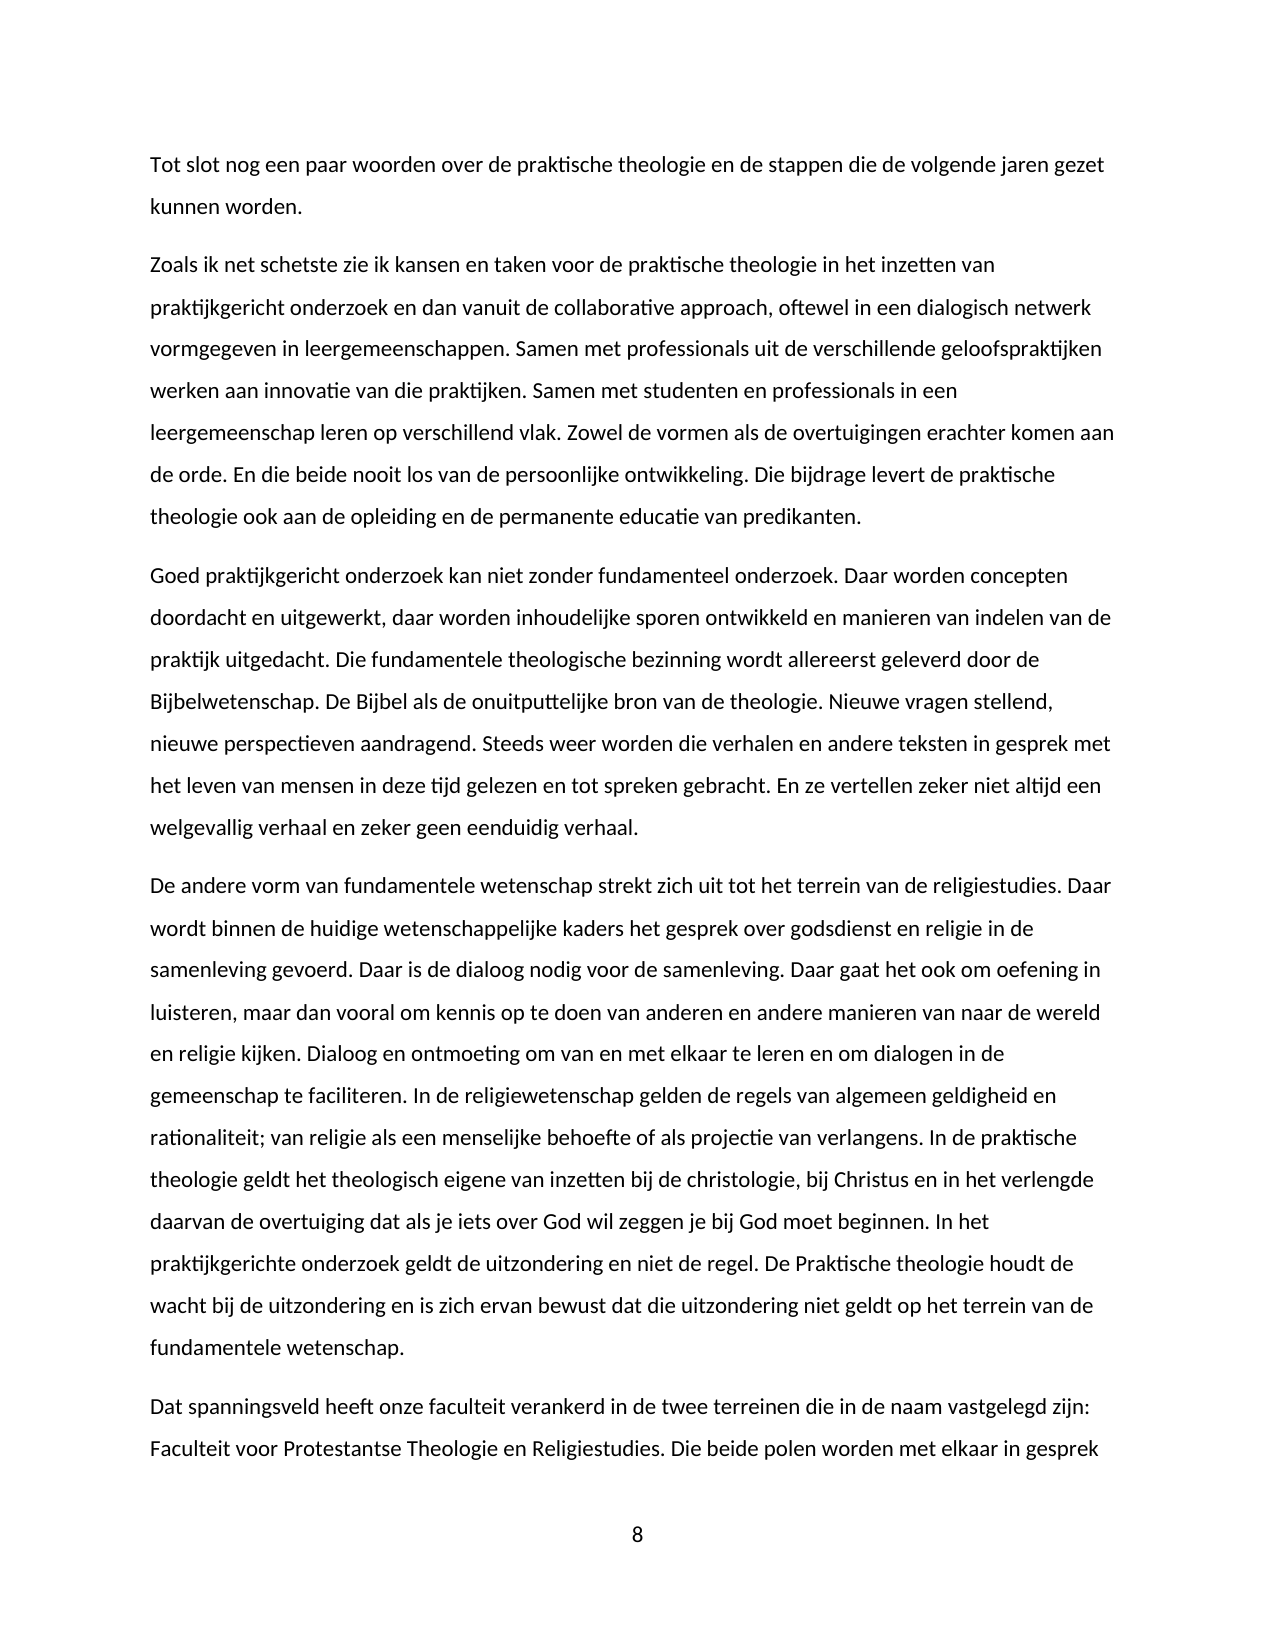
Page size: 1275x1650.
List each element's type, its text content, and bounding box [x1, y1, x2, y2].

text Zoals ik net schetste zie ik kansen en taken voor de praktische theologie in het inzetten van praktijkgericht onderzoek en dan vanuit de collaborative approach, oftewel in een dialogisch netwerk vormgegeven in leergemeenschappen. Samen met professionals uit de verschillende geloofspraktijken werken aan innovatie van die praktijken. Samen met studenten en professionals in een leergemeenschap leren op verschillend vlak. Zowel de vormen als de overtuigingen erachter komen aan de orde. En die beide nooit los van de persoonlijke ontwikkeling. Die bijdrage levert de praktische theologie ook aan de opleiding en de permanente educatie van predikanten. [150, 251, 1125, 531]
text De andere vorm van fundamentele wetenschap strekt zich uit tot het terrein van de religiestudies. Daar wordt binnen de huidige wetenschappelijke kaders het gesprek over godsdienst en religie in de samenleving gevoerd. Daar is de dialoog nodig voor de samenleving. Daar gaat het ook om oefening in luisteren, maar dan vooral om kennis op te doen van anderen en andere manieren van naar de wereld en religie kijken. Dialoog en ontmoeting om van en met elkaar te leren en om dialogen in de gemeenschap te faciliteren. In de religiewetenschap gelden de regels van algemeen geldigheid en rationaliteit; van religie als een menselijke behoefte of als projectie van verlangens. In de praktische theologie geldt het theologisch eigene van inzetten bij de christologie, bij Christus en in het verlengde daarvan de overtuiging dat als je iets over God wil zeggen je bij God moet beginnen. In het praktijkgerichte onderzoek geldt de uitzondering en niet de regel. De Praktische theologie houdt de wacht bij de uitzondering en is zich ervan bewust dat die uitzondering niet geldt op het terrein van de fundamentele wetenschap. [150, 872, 1125, 1361]
text Tot slot nog een paar woorden over de praktische theologie en de stappen die de volgende jaren gezet kunnen worden. [150, 150, 1125, 220]
text Goed praktijkgericht onderzoek kan niet zonder fundamenteel onderzoek. Daar worden concepten doordacht en uitgewerkt, daar worden inhoudelijke sporen ontwikkeld en manieren van indelen van de praktijk uitgedacht. Die fundamentele theologische bezinning wordt allereerst geleverd door de Bijbelwetenschap. De Bijbel als de onuitputtelijke bron van de theologie. Nieuwe vragen stellend, nieuwe perspectieven aandragend. Steeds weer worden die verhalen en andere teksten in gesprek met het leven van mensen in deze tijd gelezen en tot spreken gebracht. En ze vertellen zeker niet altijd een welgevallig verhaal en zeker geen eenduidig verhaal. [150, 561, 1125, 841]
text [150, 1392, 1125, 1462]
